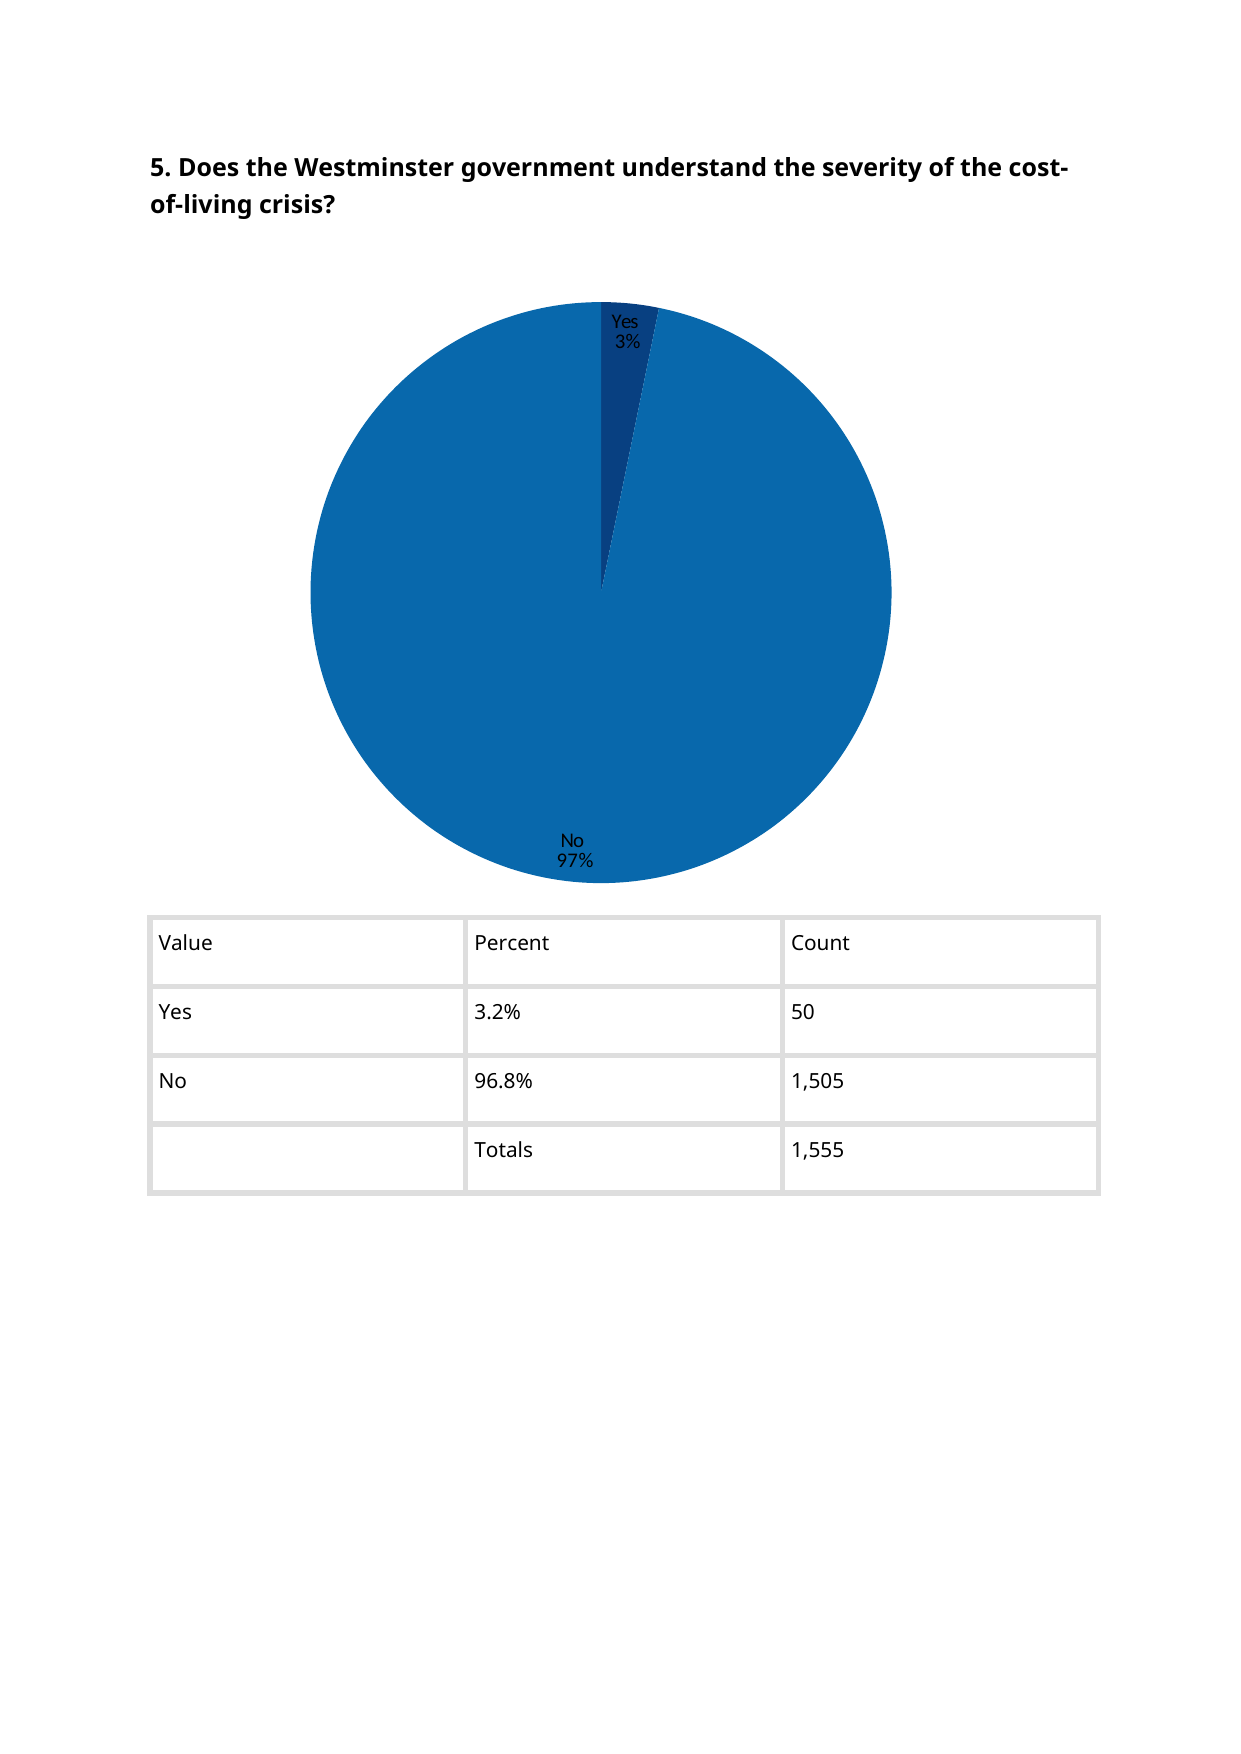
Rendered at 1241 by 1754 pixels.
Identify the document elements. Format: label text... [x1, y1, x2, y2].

table_cell Totals [468, 1127, 780, 1190]
subtitle 5. Does the Westminster government understand the severity of the cost-of-living crisis? [150, 150, 1090, 221]
table_cell 96.8% [468, 1058, 780, 1121]
table_cell No [153, 1058, 463, 1121]
table_cell Yes [153, 989, 463, 1053]
table_cell 3.2% [468, 989, 780, 1053]
table_header Percent [468, 920, 780, 984]
table_cell 1,505 [785, 1058, 1096, 1121]
table_cell 50 [785, 989, 1096, 1053]
table_header Value [153, 920, 463, 984]
table_cell 1,555 [785, 1127, 1096, 1190]
table_cell [153, 1127, 463, 1190]
table_header Count [785, 920, 1096, 984]
